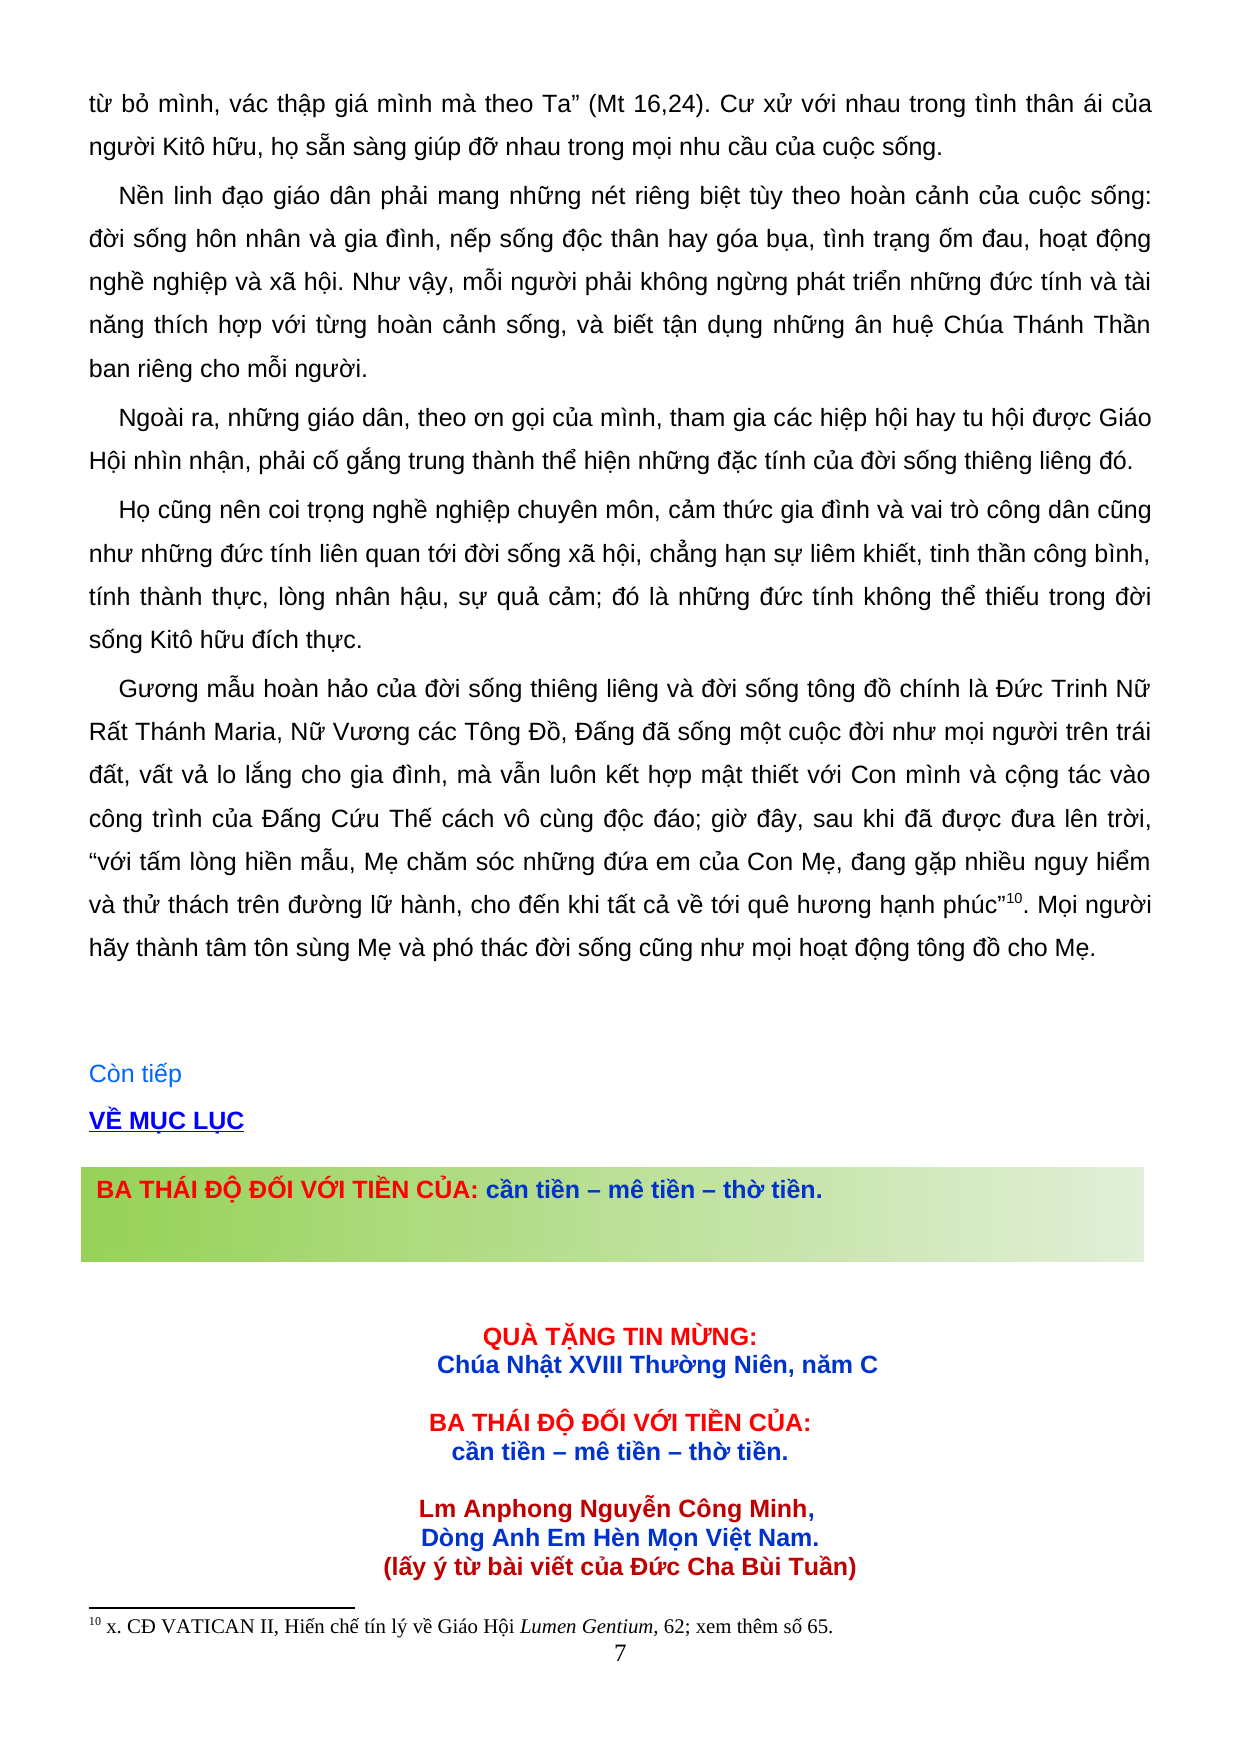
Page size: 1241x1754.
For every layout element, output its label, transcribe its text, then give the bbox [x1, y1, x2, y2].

text Gương mẫu hoàn hảo của đời sống thiêng liêng và đời sống tông đồ chính là Đức Trinh Nữ Rất Thánh Maria, Nữ Vương các Tông Đồ, Đấng đã sống một cuộc đời như mọi người trên trái đất, vất vả lo lắng cho gia đình, mà vẫn luôn kết hợp mật thiết với Con mình và cộng tác vào công trình của Đấng Cứu Thế cách vô cùng độc đáo; giờ đây, sau khi đã được đưa lên trời, “với tấm lòng hiền mẫu, Mẹ chăm sóc những đứa em của Con Mẹ, đang gặp nhiều nguy hiểm và thử thách trên đường lữ hành, cho đến khi tất cả về tới quê hương hạnh phúc”. Mọi người hãy thành tâm tôn sùng Mẹ và phó thác đời sống cũng như mọi hoạt động tông đồ cho Mẹ. [89, 674, 1152, 962]
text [89, 89, 1152, 161]
text Nền linh đạo giáo dân phải mang những nét riêng biệt tùy theo hoàn cảnh của cuộc sống: đời sống hôn nhân và gia đình, nếp sống độc thân hay góa bụa, tình trạng ốm đau, hoạt động nghề nghiệp và xã hội. Như vậy, mỗi người phải không ngừng phát triển những đức tính và tài năng thích hợp với từng hoàn cảnh sống, và biết tận dụng những ân huệ Chúa Thánh Thần ban riêng cho mỗi người. [89, 181, 1152, 382]
text Họ cũng nên coi trọng nghề nghiệp chuyên môn, cảm thức gia đình và vai trò công dân cũng như những đức tính liên quan tới đời sống xã hội, chẳng hạn sự liêm khiết, tinh thần công bình, tính thành thực, lòng nhân hậu, sự quả cảm; đó là những đức tính không thể thiếu trong đời sống Kitô hữu đích thực. [89, 496, 1152, 654]
text Chúa Nhật XVIII Thường Niên, năm C [89, 1351, 1152, 1379]
text BA THÁI ĐỘ ĐỐI VỚI TIỀN CỦA: [89, 1408, 1152, 1437]
text (lấy ý từ bài viết của Đức Cha Bùi Tuần) [89, 1552, 1152, 1581]
text Lm Anphong Nguyễn Công Minh, Dòng Anh Em Hèn Mọn Việt Nam. [89, 1494, 1152, 1552]
text VỀ MỤC LỤC [89, 1106, 1152, 1135]
text QUÀ TẶNG TIN MỪNG: [89, 1322, 1152, 1351]
text Ngoài ra, những giáo dân, theo ơn gọi của mình, tham gia các hiệp hội hay tu hội được Giáo Hội nhìn nhận, phải cố gắng trung thành thể hiện những đặc tính của đời sống thiêng liêng đó. [89, 403, 1152, 475]
text Còn tiếp [89, 1059, 1152, 1087]
text cần tiền – mê tiền – thờ tiền. [89, 1437, 1152, 1466]
